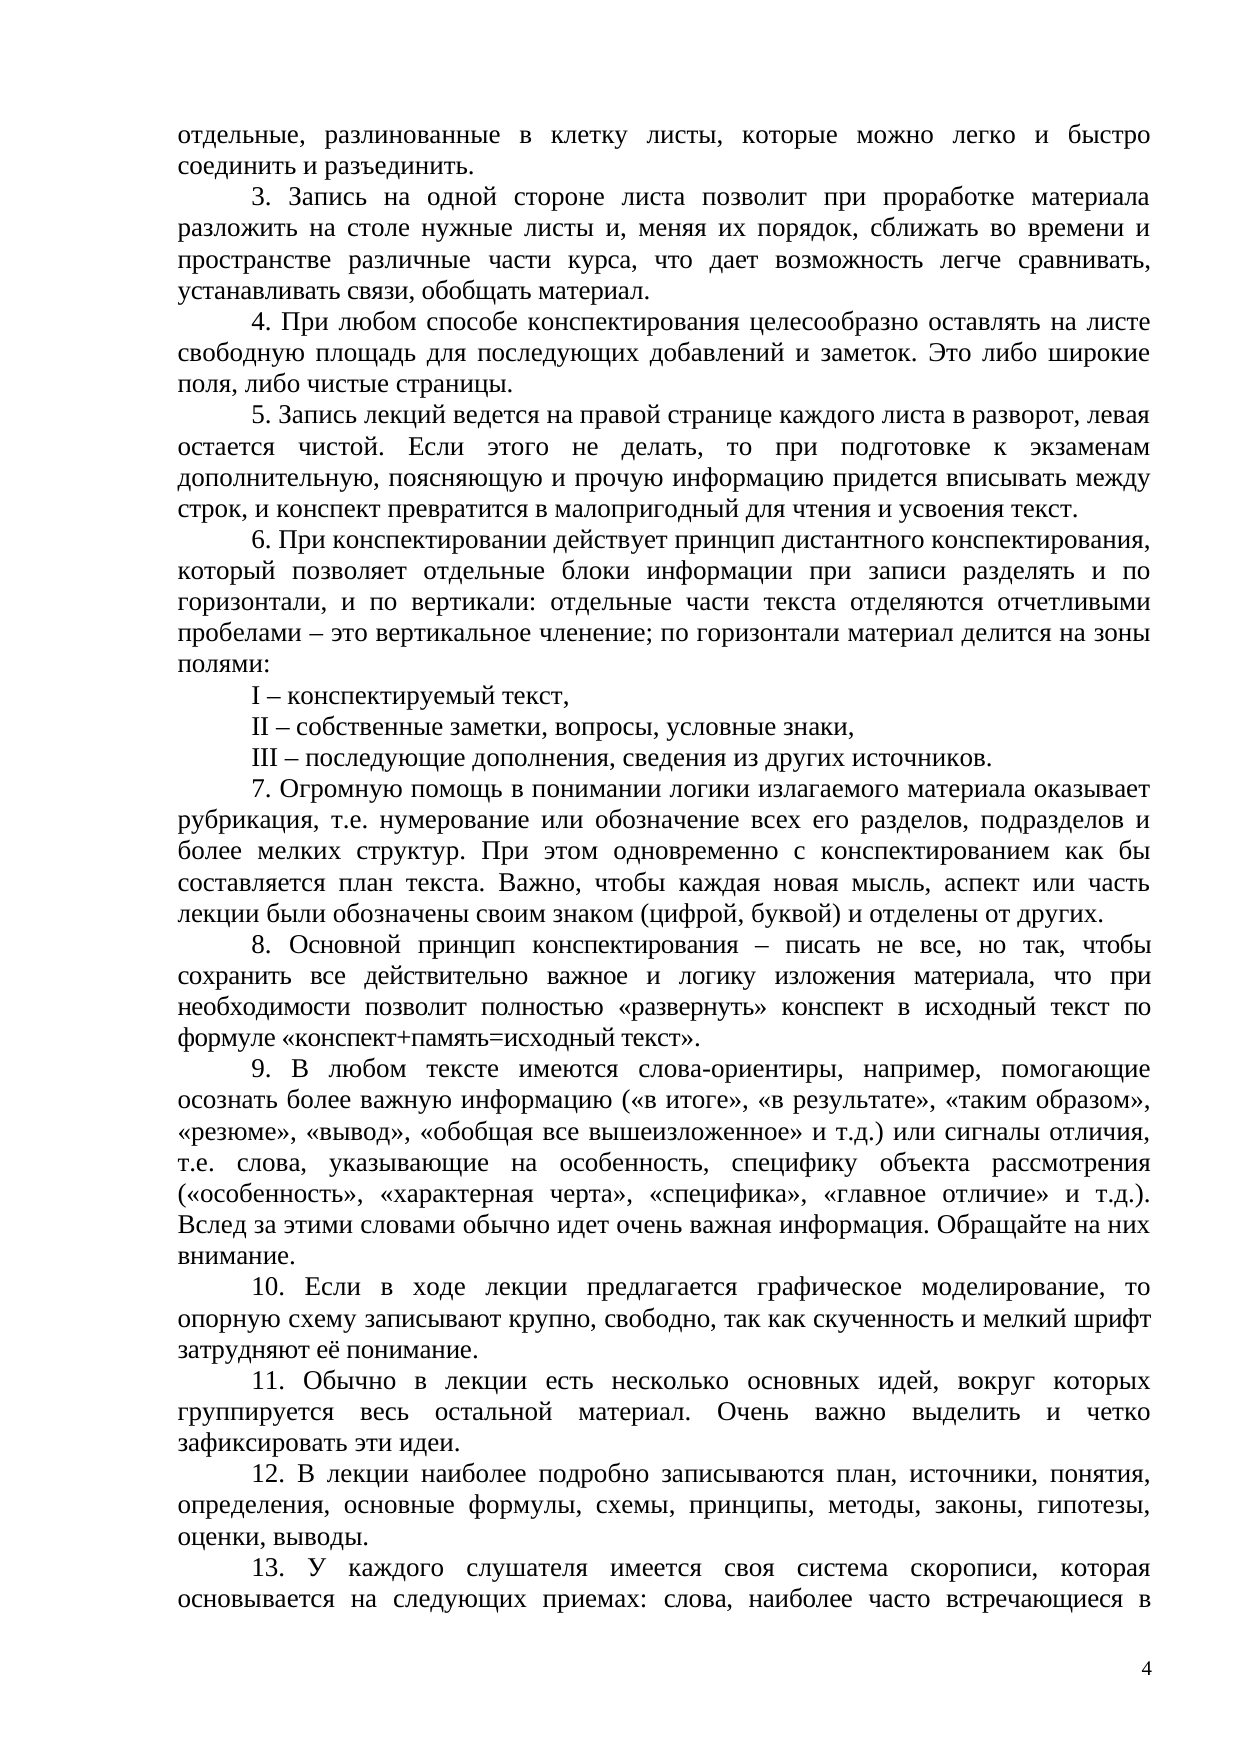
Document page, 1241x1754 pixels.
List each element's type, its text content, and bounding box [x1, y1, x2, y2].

text 5. Запись лекций ведется на правой странице каждого листа в разворот, левая остается чистой. Если этого не делать, то при подготовке к экзаменам дополнительную, поясняющую и прочую информацию придется вписывать между строк, и конспект превратится в малопригодный для чтения и усвоения текст. [177, 398, 1152, 523]
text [177, 118, 1152, 180]
text III – последующие дополнения, сведения из других источников. [177, 741, 1152, 772]
text 11. Обычно в лекции есть несколько основных идей, вокруг которых группируется весь остальной материал. Очень важно выделить и четко зафиксировать эти идеи. [177, 1364, 1152, 1457]
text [177, 1551, 1152, 1613]
text 8. Основной принцип конспектирования – писать не все, но так, чтобы сохранить все действительно важное и логику изложения материала, что при необходимости позволит полностью «развернуть» конспект в исходный текст по формуле «конспект+память=исходный текст». [177, 928, 1152, 1052]
text 12. В лекции наиболее подробно записываются план, источники, понятия, определения, основные формулы, схемы, принципы, методы, законы, гипотезы, оценки, выводы. [177, 1457, 1152, 1551]
text 10. Если в ходе лекции предлагается графическое моделирование, то опорную схему записывают крупно, свободно, так как скученность и мелкий шрифт затрудняют её понимание. [177, 1271, 1152, 1364]
text 6. При конспектировании действует принцип дистантного конспектирования, который позволяет отдельные блоки информации при записи разделять и по горизонтали, и по вертикали: отдельные части текста отделяются отчетливыми пробелами – это вертикальное членение; по горизонтали материал делится на зоны полями: [177, 523, 1152, 679]
text 9. В любом тексте имеются слова-ориентиры, например, помогающие осознать более важную информацию («в итоге», «в результате», «таким образом», «резюме», «вывод», «обобщая все вышеизложенное» и т.д.) или сигналы отличия, т.е. слова, указывающие на особенность, специфику объекта рассмотрения («особенность», «характерная черта», «специфика», «главное отличие» и т.д.). Вслед за этими словами обычно идет очень важная информация. Обращайте на них внимание. [177, 1052, 1152, 1271]
text 3. Запись на одной стороне листа позволит при проработке материала разложить на столе нужные листы и, меняя их порядок, сближать во времени и пространстве различные части курса, что дает возможность легче сравнивать, устанавливать связи, обобщать материал. [177, 180, 1152, 305]
text I – конспектируемый текст, [177, 679, 1152, 710]
text II – собственные заметки, вопросы, условные знаки, [177, 710, 1152, 741]
text 7. Огромную помощь в понимании логики излагаемого материала оказывает рубрикация, т.е. нумерование или обозначение всех его разделов, подразделов и более мелких структур. При этом одновременно с конспектированием как бы составляется план текста. Важно, чтобы каждая новая мысль, аспект или часть лекции были обозначены своим знаком (цифрой, буквой) и отделены от других. [177, 772, 1152, 928]
text 4. При любом способе конспектирования целесообразно оставлять на листе свободную площадь для последующих добавлений и заметок. Это либо широкие поля, либо чистые страницы. [177, 305, 1152, 398]
